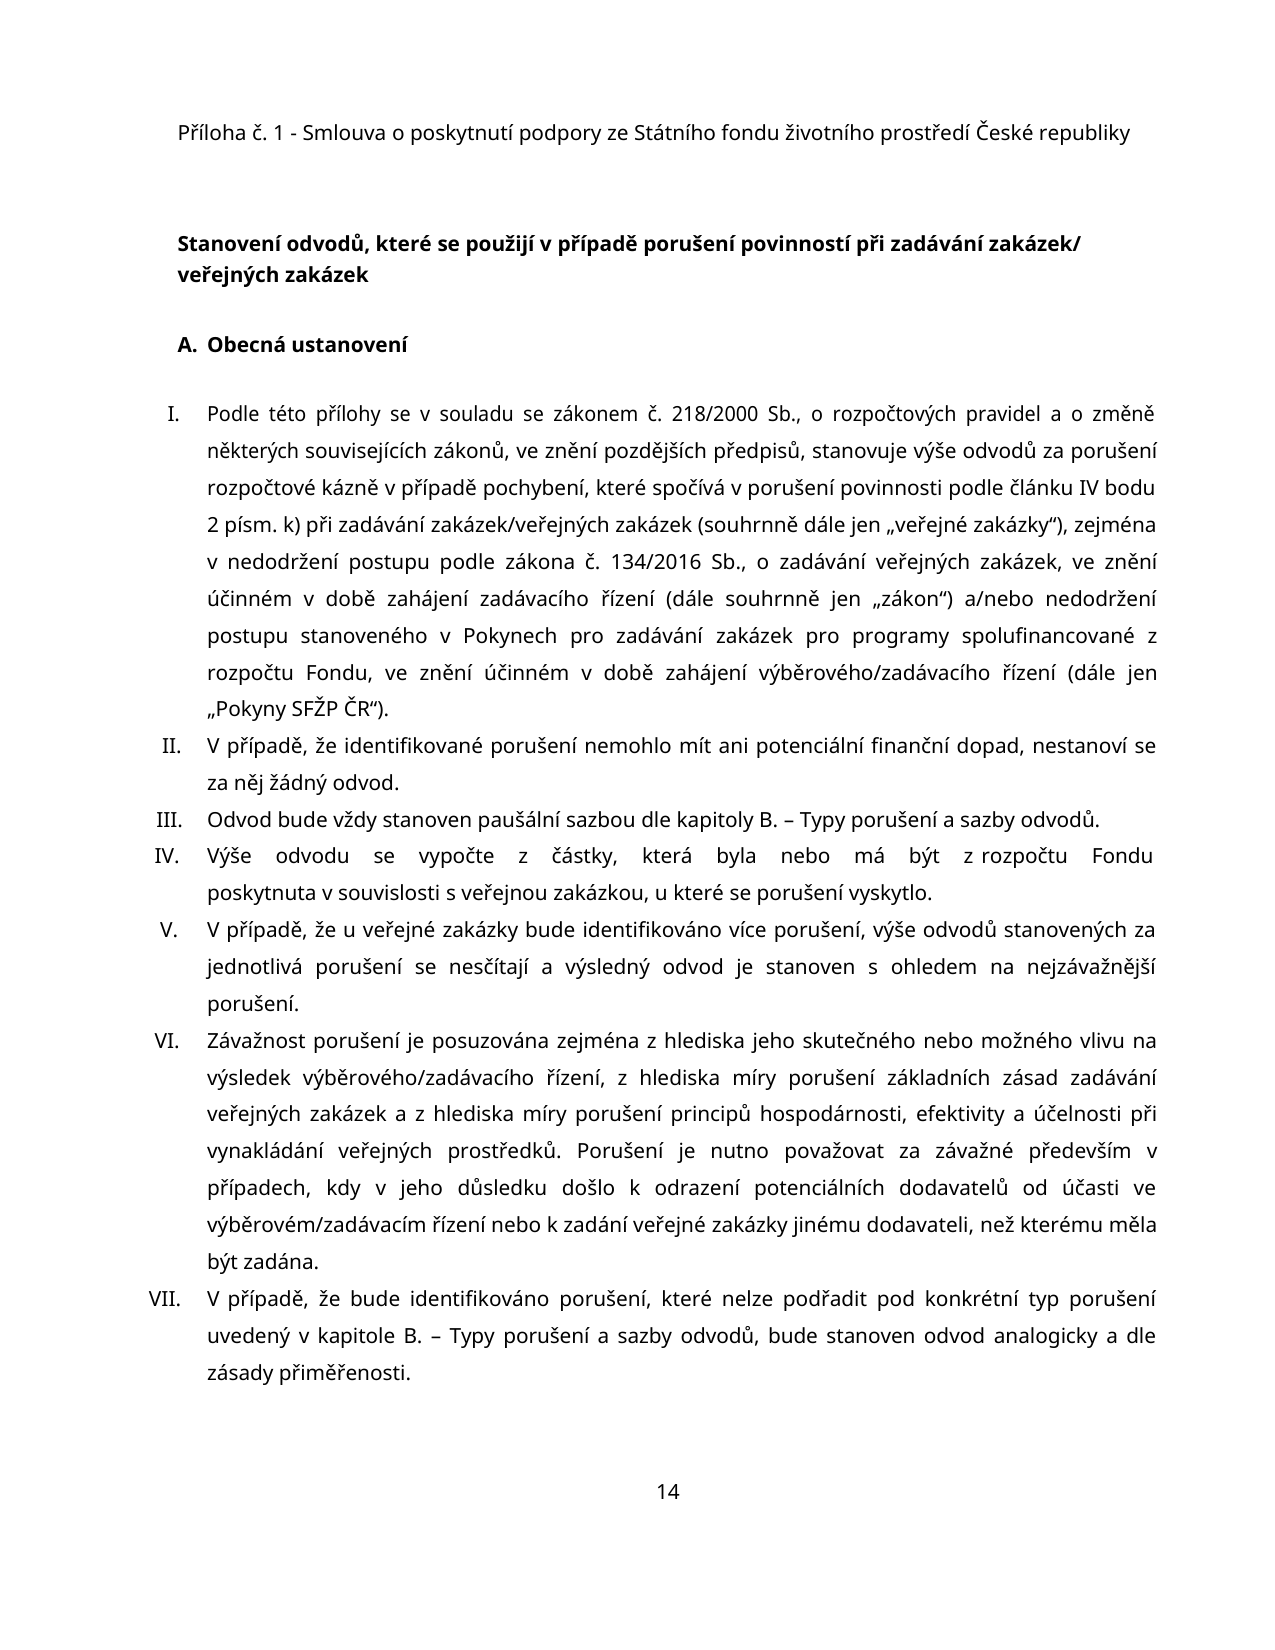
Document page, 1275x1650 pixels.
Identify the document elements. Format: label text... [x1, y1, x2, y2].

text Příloha č. 1 - Smlouva o poskytnutí podpory ze Státního fondu životního prostředí České republiky [177, 118, 1171, 146]
list Obecná ustanovení [177, 330, 1171, 358]
list Výše odvodu se vypočte z částky, která byla nebo má být z rozpočtu Fondu poskytnuta v souvislosti s veřejnou zakázkou, u které se porušení vyskytlo. [154, 841, 1157, 907]
list Podle této přílohy se v souladu se zákonem č. 218/2000 Sb., o rozpočtových pravidel a o změně některých souvisejících zákonů, ve znění pozdějších předpisů, stanovuje výše odvodů za porušení rozpočtové kázně v případě pochybení, které spočívá v porušení povinnosti podle článku IV bodu 2 písm. k) při zadávání zakázek/veřejných zakázek (souhrnně dále jen „veřejné zakázky“), zejména v nedodržení postupu podle zákona č. 134/2016 Sb., o zadávání veřejných zakázek, ve znění účinném v době zahájení zadávacího řízení (dále souhrnně jen „zákon“) a/nebo nedodržení postupu stanoveného v Pokynech pro zadávání zakázek pro programy spolufinancované z rozpočtu Fondu, ve znění účinném v době zahájení výběrového/zadávacího řízení (dále jen „Pokyny SFŽP ČR“). [167, 399, 1157, 723]
list V případě, že bude identifikováno porušení, které nelze podřadit pod konkrétní typ porušení uvedený v kapitole B. – Typy porušení a sazby odvodů, bude stanoven odvod analogicky a dle zásady přiměřenosti. [149, 1284, 1157, 1386]
list Odvod bude vždy stanoven paušální sazbou dle kapitoly B. – Typy porušení a sazby odvodů. [156, 805, 1171, 833]
list Závažnost porušení je posuzována zejména z hlediska jeho skutečného nebo možného vlivu na výsledek výběrového/zadávacího řízení, z hlediska míry porušení základních zásad zadávání veřejných zakázek a z hlediska míry porušení principů hospodárnosti, efektivity a účelnosti při vynakládání veřejných prostředků. Porušení je nutno považovat za závažné především v případech, kdy v jeho důsledku došlo k odrazení potenciálních dodavatelů od účasti ve výběrovém/zadávacím řízení nebo k zadání veřejné zakázky jinému dodavateli, než kterému měla být zadána. [154, 1026, 1157, 1275]
subtitle Stanovení odvodů, které se použijí v případě porušení povinností při zadávání zakázek/ veřejných zakázek [177, 229, 1171, 289]
list V případě, že u veřejné zakázky bude identifikováno více porušení, výše odvodů stanovených za jednotlivá porušení se nesčítají a výsledný odvod je stanoven s ohledem na nejzávažnější porušení. [160, 915, 1157, 1017]
list V případě, že identifikované porušení nemohlo mít ani potenciální finanční dopad, nestanoví se za něj žádný odvod. [162, 732, 1157, 797]
